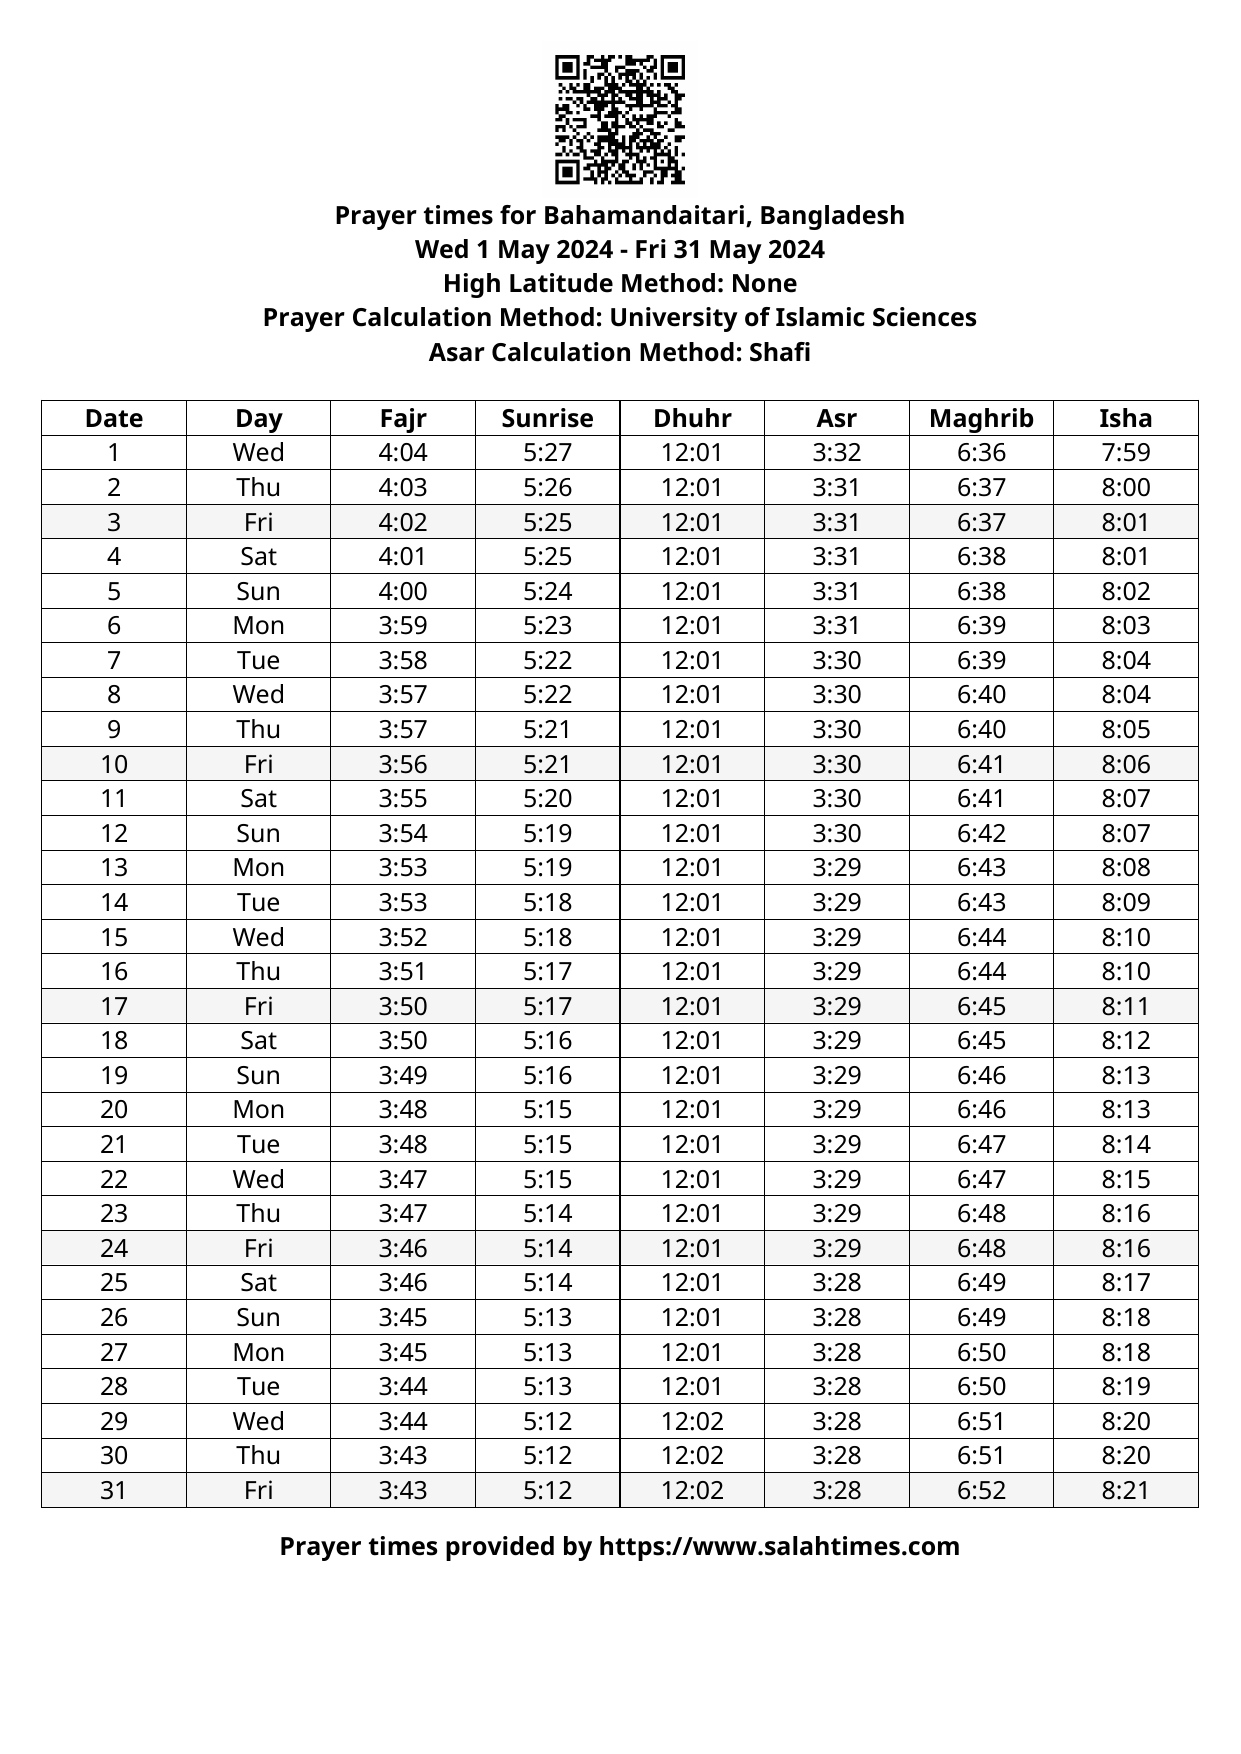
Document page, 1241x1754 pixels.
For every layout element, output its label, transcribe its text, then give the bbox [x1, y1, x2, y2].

table_cell 8:01 [1054, 539, 1198, 573]
table_cell 1 [42, 436, 186, 469]
table_cell Fri [187, 1231, 330, 1264]
table_cell 12:01 [621, 781, 764, 815]
table_cell 3:30 [765, 643, 909, 677]
table_cell 8:14 [1054, 1127, 1198, 1161]
table_cell 6:46 [910, 1093, 1053, 1126]
table_header Day [187, 401, 330, 434]
table_cell 6:41 [910, 747, 1053, 780]
table_cell 6:47 [910, 1162, 1053, 1195]
table_cell Thu [187, 1196, 330, 1230]
table_cell 6:40 [910, 712, 1053, 746]
table_cell 8:06 [1054, 747, 1198, 780]
table_cell Thu [187, 954, 330, 988]
table_cell 2 [42, 470, 186, 504]
table_cell 17 [42, 989, 186, 1022]
table_cell 4:01 [331, 539, 475, 573]
table_cell 5:19 [476, 851, 619, 884]
table_cell 21 [42, 1127, 186, 1161]
table_cell Wed [187, 678, 330, 711]
table_cell 25 [42, 1266, 186, 1299]
table_cell 12:01 [621, 885, 764, 919]
table_cell 8:16 [1054, 1231, 1198, 1264]
table_cell 31 [42, 1473, 186, 1507]
table_cell 5:15 [476, 1127, 619, 1161]
table_cell 6:36 [910, 436, 1053, 469]
table_cell Wed [187, 920, 330, 953]
table_cell 7 [42, 643, 186, 677]
table_cell 3:46 [331, 1266, 475, 1299]
table_cell 8:18 [1054, 1335, 1198, 1368]
table_cell 3:58 [331, 643, 475, 677]
picture [542, 41, 699, 198]
table_cell 5:18 [476, 920, 619, 953]
table_cell 6:49 [910, 1266, 1053, 1299]
table_cell Mon [187, 609, 330, 642]
table_cell 5:12 [476, 1473, 619, 1507]
table_cell 13 [42, 851, 186, 884]
table_cell 3:30 [765, 781, 909, 815]
table_cell Mon [187, 1093, 330, 1126]
table_cell 3:31 [765, 470, 909, 504]
table_cell Sun [187, 1300, 330, 1334]
table_cell 3:28 [765, 1369, 909, 1403]
table_cell 6:51 [910, 1439, 1053, 1472]
table_cell 5:13 [476, 1335, 619, 1368]
table_cell 6:49 [910, 1300, 1053, 1334]
table_cell 3:29 [765, 954, 909, 988]
table_cell 5:21 [476, 712, 619, 746]
text Asar Calculation Method: Shafi [42, 334, 1198, 368]
table_cell 7:59 [1054, 436, 1198, 469]
table_cell 8:03 [1054, 609, 1198, 642]
table_header Asr [765, 401, 909, 434]
table_cell 3:45 [331, 1335, 475, 1368]
table_cell 27 [42, 1335, 186, 1368]
table_cell 3:29 [765, 1162, 909, 1195]
table_cell 6:47 [910, 1127, 1053, 1161]
table_cell 10 [42, 747, 186, 780]
table_header Isha [1054, 401, 1198, 434]
table_cell 5:15 [476, 1162, 619, 1195]
table_cell 4:04 [331, 436, 475, 469]
table_cell 8:02 [1054, 574, 1198, 607]
table_cell 8:20 [1054, 1439, 1198, 1472]
table_cell 4:00 [331, 574, 475, 607]
table_cell 3:29 [765, 1127, 909, 1161]
table_cell 8:00 [1054, 470, 1198, 504]
table_cell 5:16 [476, 1058, 619, 1092]
table_cell Fri [187, 505, 330, 538]
table_cell 3:47 [331, 1162, 475, 1195]
table_header Date [42, 401, 186, 434]
table_cell 3:29 [765, 920, 909, 953]
table_cell 3 [42, 505, 186, 538]
table_cell 12:01 [621, 539, 764, 573]
table_cell 3:29 [765, 851, 909, 884]
table_cell 6:37 [910, 470, 1053, 504]
table_cell 12:01 [621, 470, 764, 504]
table_cell 6:48 [910, 1196, 1053, 1230]
table_cell 5:14 [476, 1266, 619, 1299]
table_cell 6:37 [910, 505, 1053, 538]
table_cell 3:29 [765, 1093, 909, 1126]
table_cell 3:28 [765, 1335, 909, 1368]
table_cell Thu [187, 712, 330, 746]
table_cell 12:01 [621, 436, 764, 469]
table_cell Tue [187, 885, 330, 919]
table_cell 12:01 [621, 747, 764, 780]
table_cell 5:27 [476, 436, 619, 469]
table_cell 5:17 [476, 954, 619, 988]
table_cell 12:01 [621, 1231, 764, 1264]
text High Latitude Method: None [42, 266, 1198, 300]
table_cell 8:13 [1054, 1058, 1198, 1092]
text Prayer Calculation Method: University of Islamic Sciences [42, 300, 1198, 334]
table_cell 3:49 [331, 1058, 475, 1092]
table_cell 3:48 [331, 1093, 475, 1126]
table_cell 8:20 [1054, 1404, 1198, 1437]
table_cell 3:32 [765, 436, 909, 469]
table_cell 4:03 [331, 470, 475, 504]
table_cell 6:52 [910, 1473, 1053, 1507]
table_cell 3:28 [765, 1404, 909, 1437]
table_cell 3:29 [765, 1024, 909, 1057]
table_cell 3:28 [765, 1439, 909, 1472]
table_cell 3:31 [765, 574, 909, 607]
table_header Maghrib [910, 401, 1053, 434]
table_cell 5:13 [476, 1369, 619, 1403]
table_cell 8:04 [1054, 678, 1198, 711]
table_cell 19 [42, 1058, 186, 1092]
table_cell 4:02 [331, 505, 475, 538]
table_cell Fri [187, 989, 330, 1022]
table_cell 8:09 [1054, 885, 1198, 919]
table_cell 6:50 [910, 1335, 1053, 1368]
table_cell 23 [42, 1196, 186, 1230]
table_cell 3:56 [331, 747, 475, 780]
table_cell 12:02 [621, 1473, 764, 1507]
table_cell Tue [187, 1369, 330, 1403]
table_cell Mon [187, 851, 330, 884]
table_cell 6:40 [910, 678, 1053, 711]
text Prayer times provided by https://www.salahtimes.com [42, 1528, 1198, 1563]
table_cell 3:29 [765, 989, 909, 1022]
table_cell 3:50 [331, 1024, 475, 1057]
table_cell 12:01 [621, 1162, 764, 1195]
table_cell 12:01 [621, 712, 764, 746]
table_cell 8:12 [1054, 1024, 1198, 1057]
table_cell 5:19 [476, 816, 619, 849]
table_cell 12:01 [621, 1335, 764, 1368]
table_cell 6 [42, 609, 186, 642]
table_cell 12:02 [621, 1404, 764, 1437]
table_cell 5:26 [476, 470, 619, 504]
table_cell 12:01 [621, 574, 764, 607]
table_cell 6:43 [910, 851, 1053, 884]
table_cell 3:47 [331, 1196, 475, 1230]
table_cell Tue [187, 1127, 330, 1161]
table_cell 8:07 [1054, 816, 1198, 849]
table_cell 8:08 [1054, 851, 1198, 884]
table_cell 6:41 [910, 781, 1053, 815]
table_cell 5:23 [476, 609, 619, 642]
table_cell 29 [42, 1404, 186, 1437]
table_cell Sun [187, 1058, 330, 1092]
table_cell 12:01 [621, 1093, 764, 1126]
table_cell Wed [187, 436, 330, 469]
table_cell 9 [42, 712, 186, 746]
table_cell 20 [42, 1093, 186, 1126]
table_cell 8:21 [1054, 1473, 1198, 1507]
table_cell 6:44 [910, 920, 1053, 953]
table_cell 5:22 [476, 678, 619, 711]
table_cell Fri [187, 747, 330, 780]
table_cell 12:01 [621, 1266, 764, 1299]
table_cell 12:01 [621, 989, 764, 1022]
table_cell 5:24 [476, 574, 619, 607]
table_cell 3:30 [765, 816, 909, 849]
table_cell 8:10 [1054, 954, 1198, 988]
table_cell 6:38 [910, 574, 1053, 607]
table_cell 3:43 [331, 1439, 475, 1472]
table_cell Sat [187, 539, 330, 573]
table_cell 3:54 [331, 816, 475, 849]
table_cell 5:17 [476, 989, 619, 1022]
table_cell 3:29 [765, 1196, 909, 1230]
table_cell 4 [42, 539, 186, 573]
table_cell Mon [187, 1335, 330, 1368]
table_cell 8:18 [1054, 1300, 1198, 1334]
table_cell 5:12 [476, 1404, 619, 1437]
table_cell 3:57 [331, 712, 475, 746]
table_cell 3:53 [331, 885, 475, 919]
table_cell 6:42 [910, 816, 1053, 849]
table_cell 3:30 [765, 747, 909, 780]
table_cell Wed [187, 1162, 330, 1195]
table_cell Thu [187, 1439, 330, 1472]
table_cell 6:43 [910, 885, 1053, 919]
table_cell 3:43 [331, 1473, 475, 1507]
table_cell 5:15 [476, 1093, 619, 1126]
table_cell 15 [42, 920, 186, 953]
table_cell 12:01 [621, 954, 764, 988]
table_cell 5:14 [476, 1196, 619, 1230]
table_cell 6:51 [910, 1404, 1053, 1437]
table_cell 12:01 [621, 609, 764, 642]
table_cell 12:01 [621, 1196, 764, 1230]
table_cell 8:01 [1054, 505, 1198, 538]
table_cell 3:28 [765, 1300, 909, 1334]
table_cell 3:57 [331, 678, 475, 711]
table_cell Sat [187, 1266, 330, 1299]
table_cell 12 [42, 816, 186, 849]
table_cell 3:51 [331, 954, 475, 988]
table_cell 8:17 [1054, 1266, 1198, 1299]
table_cell 26 [42, 1300, 186, 1334]
table_cell 12:01 [621, 1300, 764, 1334]
table_cell Sat [187, 1024, 330, 1057]
table_cell 5:22 [476, 643, 619, 677]
table_cell 3:50 [331, 989, 475, 1022]
table_cell 8 [42, 678, 186, 711]
table_cell 3:28 [765, 1473, 909, 1507]
table_cell 12:01 [621, 1369, 764, 1403]
table_cell 8:15 [1054, 1162, 1198, 1195]
table_cell 3:45 [331, 1300, 475, 1334]
table_cell 24 [42, 1231, 186, 1264]
table_cell 12:01 [621, 920, 764, 953]
table_cell 16 [42, 954, 186, 988]
table_cell 3:44 [331, 1404, 475, 1437]
table_cell Sun [187, 816, 330, 849]
table_cell 12:01 [621, 505, 764, 538]
text Prayer times for Bahamandaitari, Bangladesh [42, 198, 1198, 232]
table_cell 8:10 [1054, 920, 1198, 953]
table_cell Sun [187, 574, 330, 607]
table_cell 5:25 [476, 539, 619, 573]
table_cell 12:01 [621, 1058, 764, 1092]
table_cell 6:39 [910, 609, 1053, 642]
table_cell 5:21 [476, 747, 619, 780]
table_cell 3:48 [331, 1127, 475, 1161]
table_cell Sat [187, 781, 330, 815]
table_cell 6:48 [910, 1231, 1053, 1264]
table_cell Fri [187, 1473, 330, 1507]
table_cell 12:01 [621, 678, 764, 711]
table_cell 3:31 [765, 505, 909, 538]
table_cell 6:46 [910, 1058, 1053, 1092]
table_cell 5:12 [476, 1439, 619, 1472]
table_cell 6:44 [910, 954, 1053, 988]
text Wed 1 May 2024 - Fri 31 May 2024 [42, 232, 1198, 266]
table_cell 5:14 [476, 1231, 619, 1264]
table_cell 12:01 [621, 1024, 764, 1057]
table_cell 11 [42, 781, 186, 815]
table_cell 5:18 [476, 885, 619, 919]
table_cell 3:29 [765, 1231, 909, 1264]
table_cell 3:28 [765, 1266, 909, 1299]
table_cell 12:01 [621, 816, 764, 849]
table_cell 3:30 [765, 678, 909, 711]
table_cell 3:46 [331, 1231, 475, 1264]
table_cell 3:52 [331, 920, 475, 953]
table_cell 3:53 [331, 851, 475, 884]
table_cell Thu [187, 470, 330, 504]
table_cell 3:55 [331, 781, 475, 815]
table_cell 8:07 [1054, 781, 1198, 815]
table_cell 3:31 [765, 609, 909, 642]
table_cell 3:30 [765, 712, 909, 746]
table_cell 8:04 [1054, 643, 1198, 677]
table_cell 3:29 [765, 1058, 909, 1092]
table_header Sunrise [476, 401, 619, 434]
table_header Fajr [331, 401, 475, 434]
table_cell 12:01 [621, 643, 764, 677]
table_cell 12:02 [621, 1439, 764, 1472]
table_cell 14 [42, 885, 186, 919]
table_cell 12:01 [621, 851, 764, 884]
table_cell 28 [42, 1369, 186, 1403]
table_cell 5:16 [476, 1024, 619, 1057]
table_cell 6:39 [910, 643, 1053, 677]
table_cell 3:31 [765, 539, 909, 573]
table_cell 6:50 [910, 1369, 1053, 1403]
table_cell 3:29 [765, 885, 909, 919]
table_cell 5:13 [476, 1300, 619, 1334]
table_cell 22 [42, 1162, 186, 1195]
table_cell 3:44 [331, 1369, 475, 1403]
table_cell 3:59 [331, 609, 475, 642]
table_cell 8:19 [1054, 1369, 1198, 1403]
table_cell Tue [187, 643, 330, 677]
table_cell 5:20 [476, 781, 619, 815]
table_header Dhuhr [621, 401, 764, 434]
table_cell 6:45 [910, 1024, 1053, 1057]
table_cell 8:05 [1054, 712, 1198, 746]
table_cell 6:45 [910, 989, 1053, 1022]
table_cell 8:11 [1054, 989, 1198, 1022]
table_cell 18 [42, 1024, 186, 1057]
table_cell 12:01 [621, 1127, 764, 1161]
table_cell 8:13 [1054, 1093, 1198, 1126]
table_cell 5 [42, 574, 186, 607]
table_cell 30 [42, 1439, 186, 1472]
table_cell Wed [187, 1404, 330, 1437]
table_cell 8:16 [1054, 1196, 1198, 1230]
table_cell 6:38 [910, 539, 1053, 573]
table_cell 5:25 [476, 505, 619, 538]
